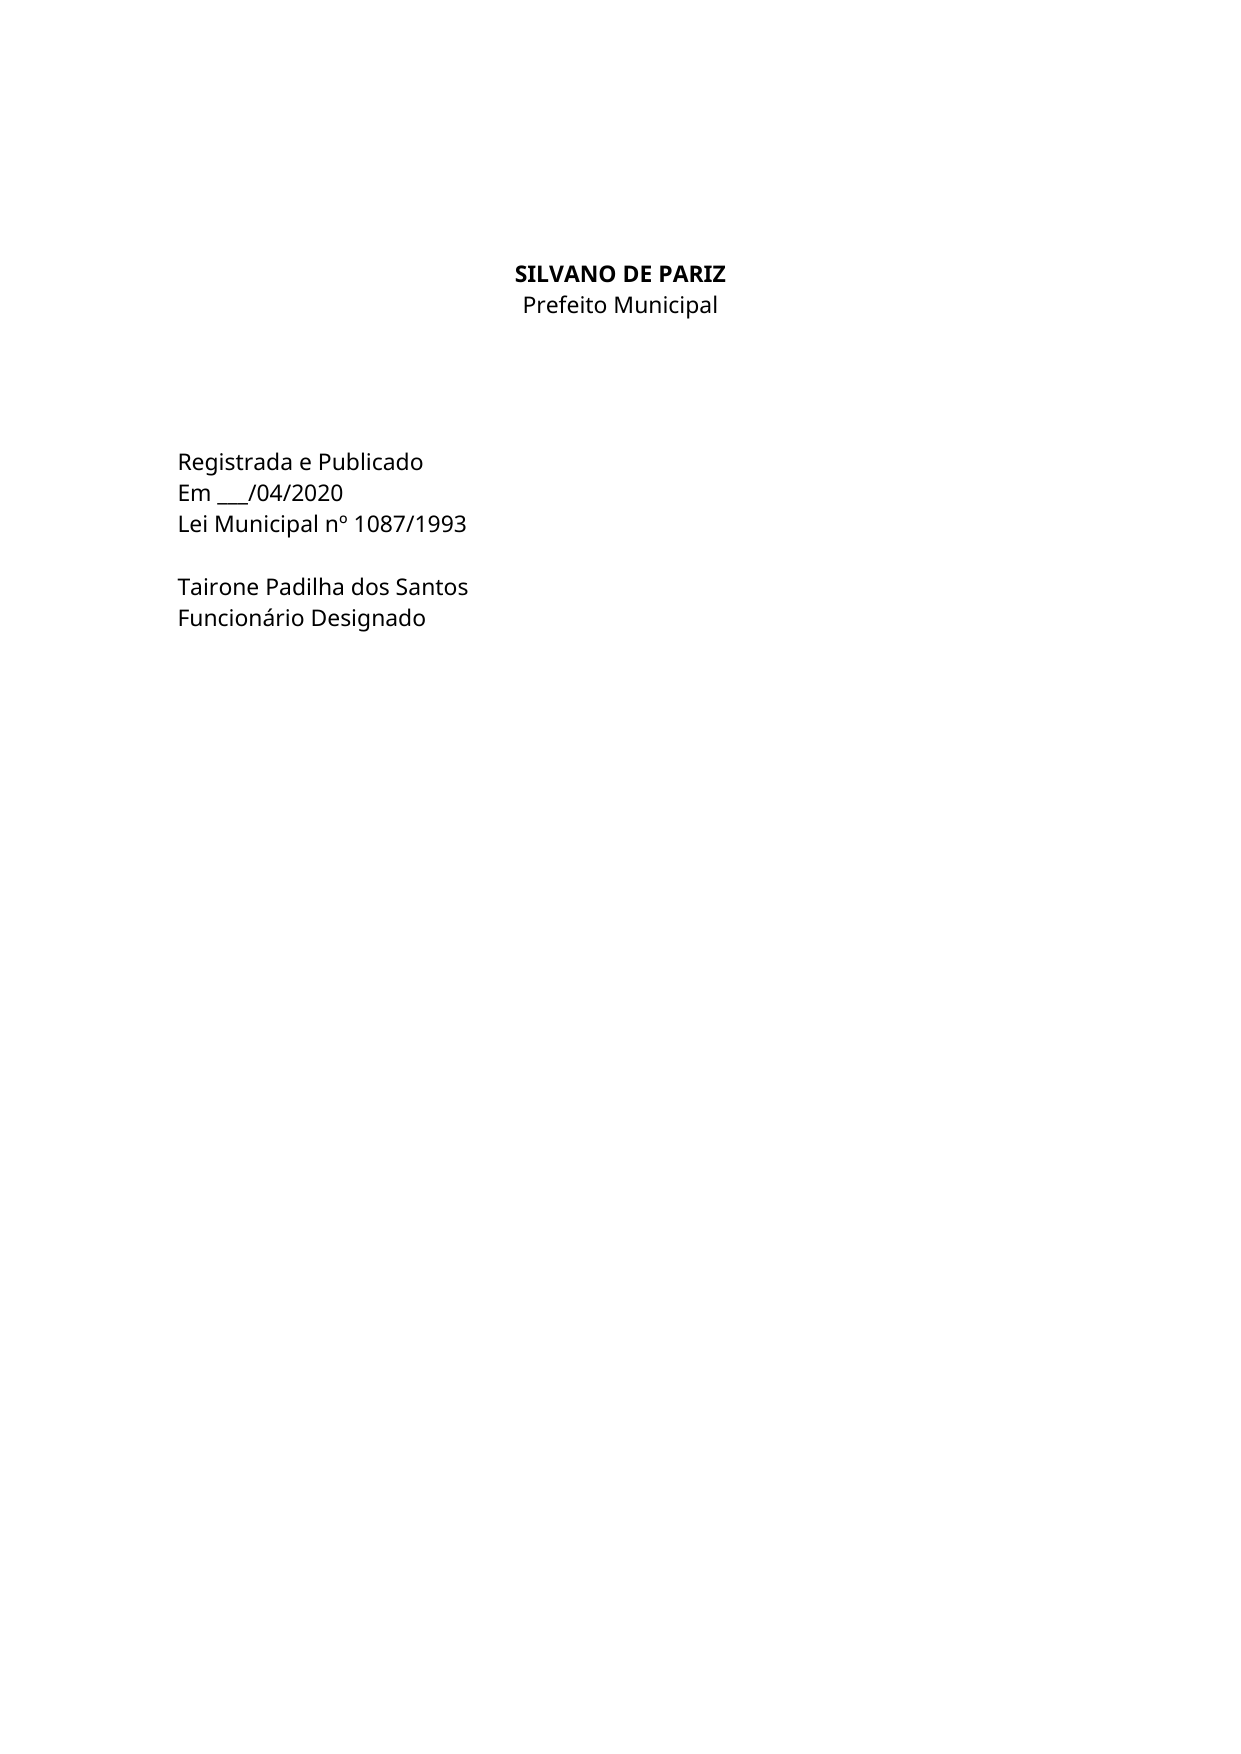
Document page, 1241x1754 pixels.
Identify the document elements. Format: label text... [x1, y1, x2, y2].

text Em ___/04/2020 [177, 477, 1063, 508]
text SILVANO DE PARIZ [177, 258, 1063, 289]
text Prefeito Municipal [177, 289, 1063, 320]
text Funcionário Designado [177, 602, 1063, 633]
text Tairone Padilha dos Santos [177, 570, 1063, 602]
text Lei Municipal nº 1087/1993 [177, 508, 1063, 539]
text Registrada e Publicado [177, 445, 1063, 477]
